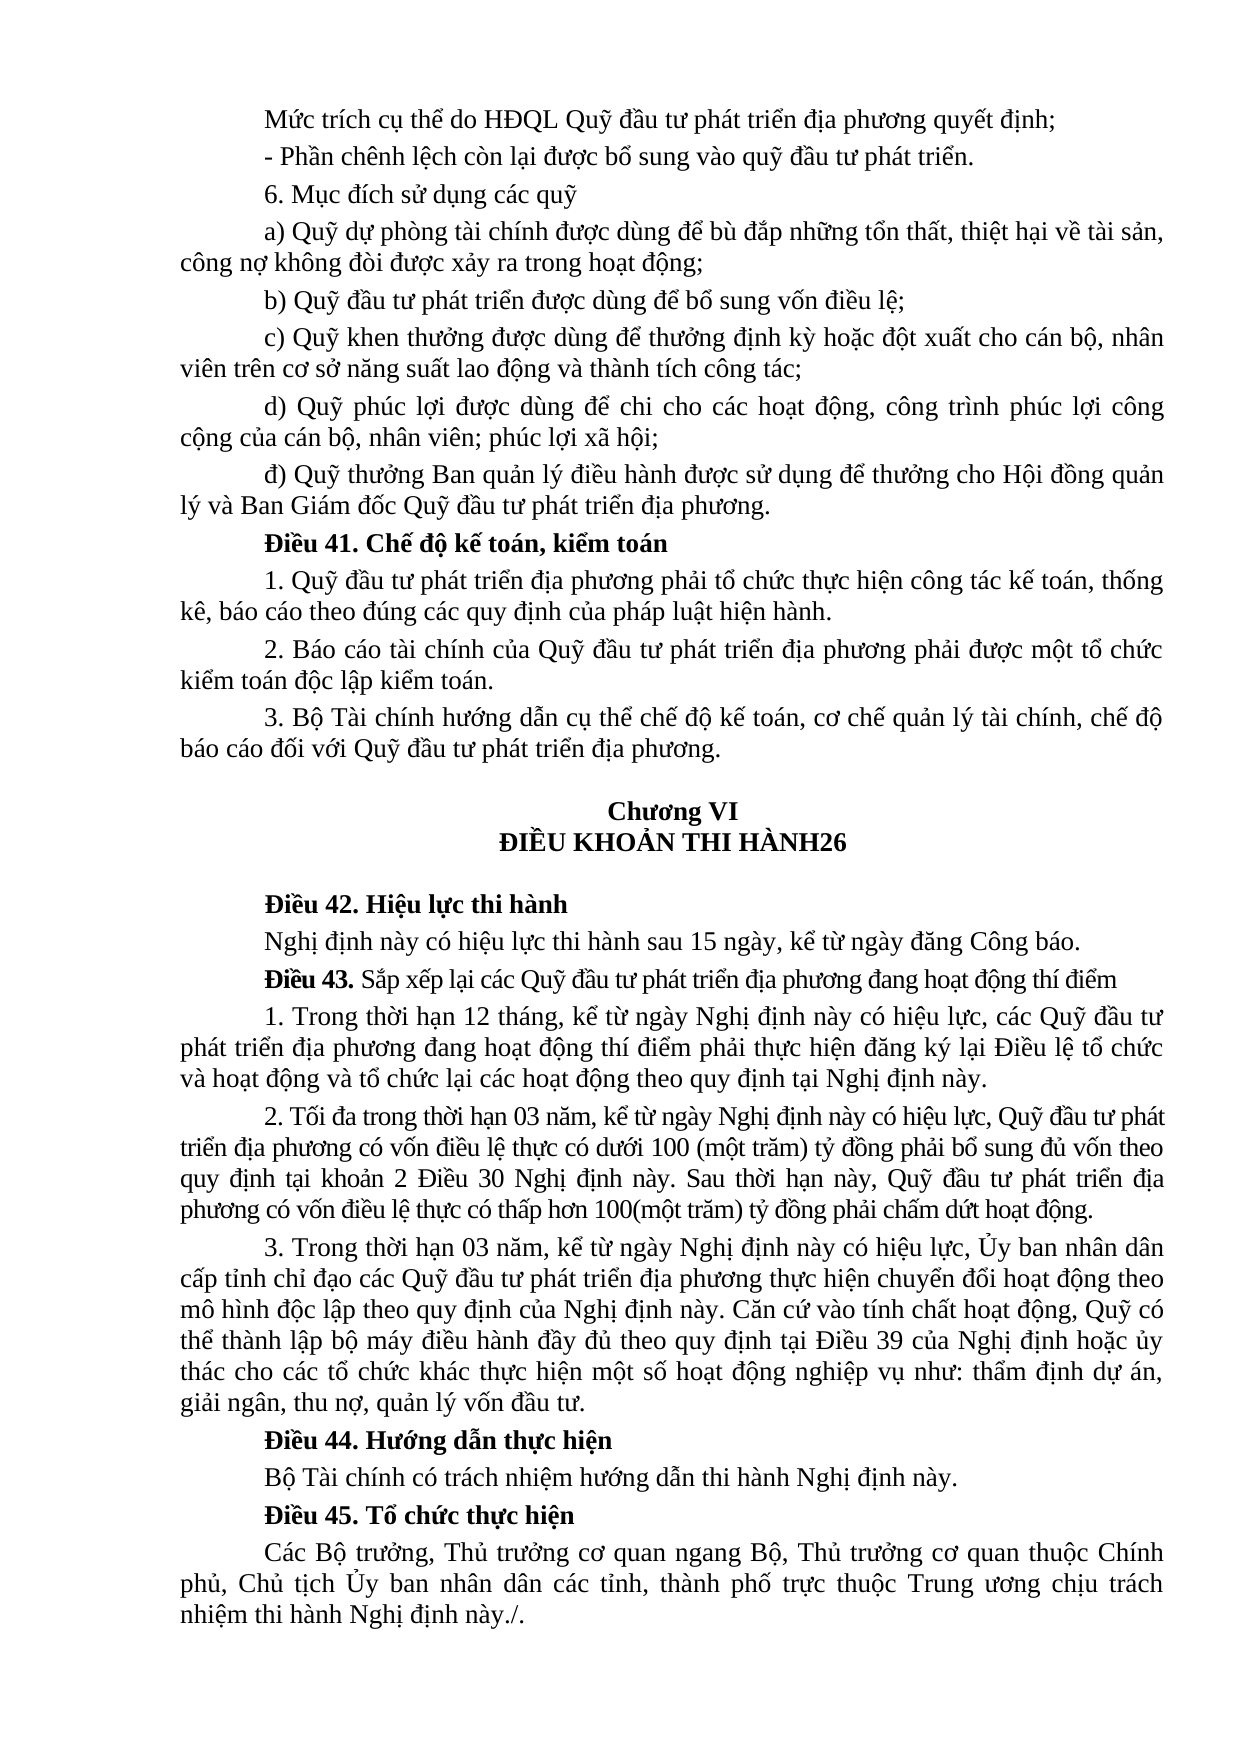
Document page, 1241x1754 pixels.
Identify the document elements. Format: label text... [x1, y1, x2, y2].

text 6. Mục đích sử dụng các quỹ [180, 178, 1165, 209]
text Điều 43. Sắp xếp lại các Quỹ đầu tư phát triển địa phương đang hoạt động thí điểm [180, 963, 1165, 994]
text 3. Bộ Tài chính hướng dẫn cụ thể chế độ kế toán, cơ chế quản lý tài chính, chế độ báo cáo đối với Quỹ đầu tư phát triển địa phương. [180, 701, 1165, 763]
text Bộ Tài chính có trách nhiệm hướng dẫn thi hành Nghị định này. [180, 1461, 1165, 1492]
text Điều 41. Chế độ kế toán, kiểm toán [180, 527, 1165, 558]
text 2. Báo cáo tài chính của Quỹ đầu tư phát triển địa phương phải được một tổ chức kiểm toán độc lập kiểm toán. [180, 633, 1165, 695]
text Điều 44. Hướng dẫn thực hiện [180, 1424, 1165, 1455]
text Chương VI [180, 795, 1165, 826]
text Các Bộ trưởng, Thủ trưởng cơ quan ngang Bộ, Thủ trưởng cơ quan thuộc Chính phủ, Chủ tịch Ủy ban nhân dân các tỉnh, thành phố trực thuộc Trung ương chịu trách nhiệm thi hành Nghị định này./. [180, 1536, 1165, 1629]
text 3. Trong thời hạn 03 năm, kể từ ngày Nghị định này có hiệu lực, Ủy ban nhân dân cấp tỉnh chỉ đạo các Quỹ đầu tư phát triển địa phương thực hiện chuyển đổi hoạt động theo mô hình độc lập theo quy định của Nghị định này. Căn cứ vào tính chất hoạt động, Quỹ có thể thành lập bộ máy điều hành đầy đủ theo quy định tại Điều 39 của Nghị định hoặc ủy thác cho các tổ chức khác thực hiện một số hoạt động nghiệp vụ như: thẩm định dự án, giải ngân, thu nợ, quản lý vốn đầu tư. [180, 1231, 1165, 1418]
text Điều 42. Hiệu lực thi hành [180, 888, 1165, 919]
text đ) Quỹ thưởng Ban quản lý điều hành được sử dụng để thưởng cho Hội đồng quản lý và Ban Giám đốc Quỹ đầu tư phát triển địa phương. [180, 458, 1165, 521]
text c) Quỹ khen thưởng được dùng để thưởng định kỳ hoặc đột xuất cho cán bộ, nhân viên trên cơ sở năng suất lao động và thành tích công tác; [180, 321, 1165, 383]
text 2. Tối đa trong thời hạn 03 năm, kể từ ngày Nghị định này có hiệu lực, Quỹ đầu tư phát triển địa phương có vốn điều lệ thực có dưới 100 (một trăm) tỷ đồng phải bổ sung đủ vốn theo quy định tại khoản 2 Điều 30 Nghị định này. Sau thời hạn này, Quỹ đầu tư phát triển địa phương có vốn điều lệ thực có thấp hơn 100(một trăm) tỷ đồng phải chấm dứt hoạt động. [180, 1100, 1165, 1224]
text ĐIỀU KHOẢN THI HÀNH26 [180, 826, 1165, 857]
text - Phần chênh lệch còn lại được bổ sung vào quỹ đầu tư phát triển. [180, 140, 1165, 172]
text Nghị định này có hiệu lực thi hành sau 15 ngày, kể từ ngày đăng Công báo. [180, 926, 1165, 957]
text 1. Trong thời hạn 12 tháng, kể từ ngày Nghị định này có hiệu lực, các Quỹ đầu tư phát triển địa phương đang hoạt động thí điểm phải thực hiện đăng ký lại Điều lệ tổ chức và hoạt động và tổ chức lại các hoạt động theo quy định tại Nghị định này. [180, 1000, 1165, 1094]
text Điều 45. Tổ chức thực hiện [180, 1499, 1165, 1530]
text 1. Quỹ đầu tư phát triển địa phương phải tổ chức thực hiện công tác kế toán, thống kê, báo cáo theo đúng các quy định của pháp luật hiện hành. [180, 564, 1165, 626]
text a) Quỹ dự phòng tài chính được dùng để bù đắp những tổn thất, thiệt hại về tài sản, công nợ không đòi được xảy ra trong hoạt động; [180, 215, 1165, 277]
text b) Quỹ đầu tư phát triển được dùng để bổ sung vốn điều lệ; [180, 284, 1165, 315]
text Mức trích cụ thể do HĐQL Quỹ đầu tư phát triển địa phương quyết định; [180, 103, 1165, 134]
text d) Quỹ phúc lợi được dùng để chi cho các hoạt động, công trình phúc lợi công cộng của cán bộ, nhân viên; phúc lợi xã hội; [180, 390, 1165, 452]
